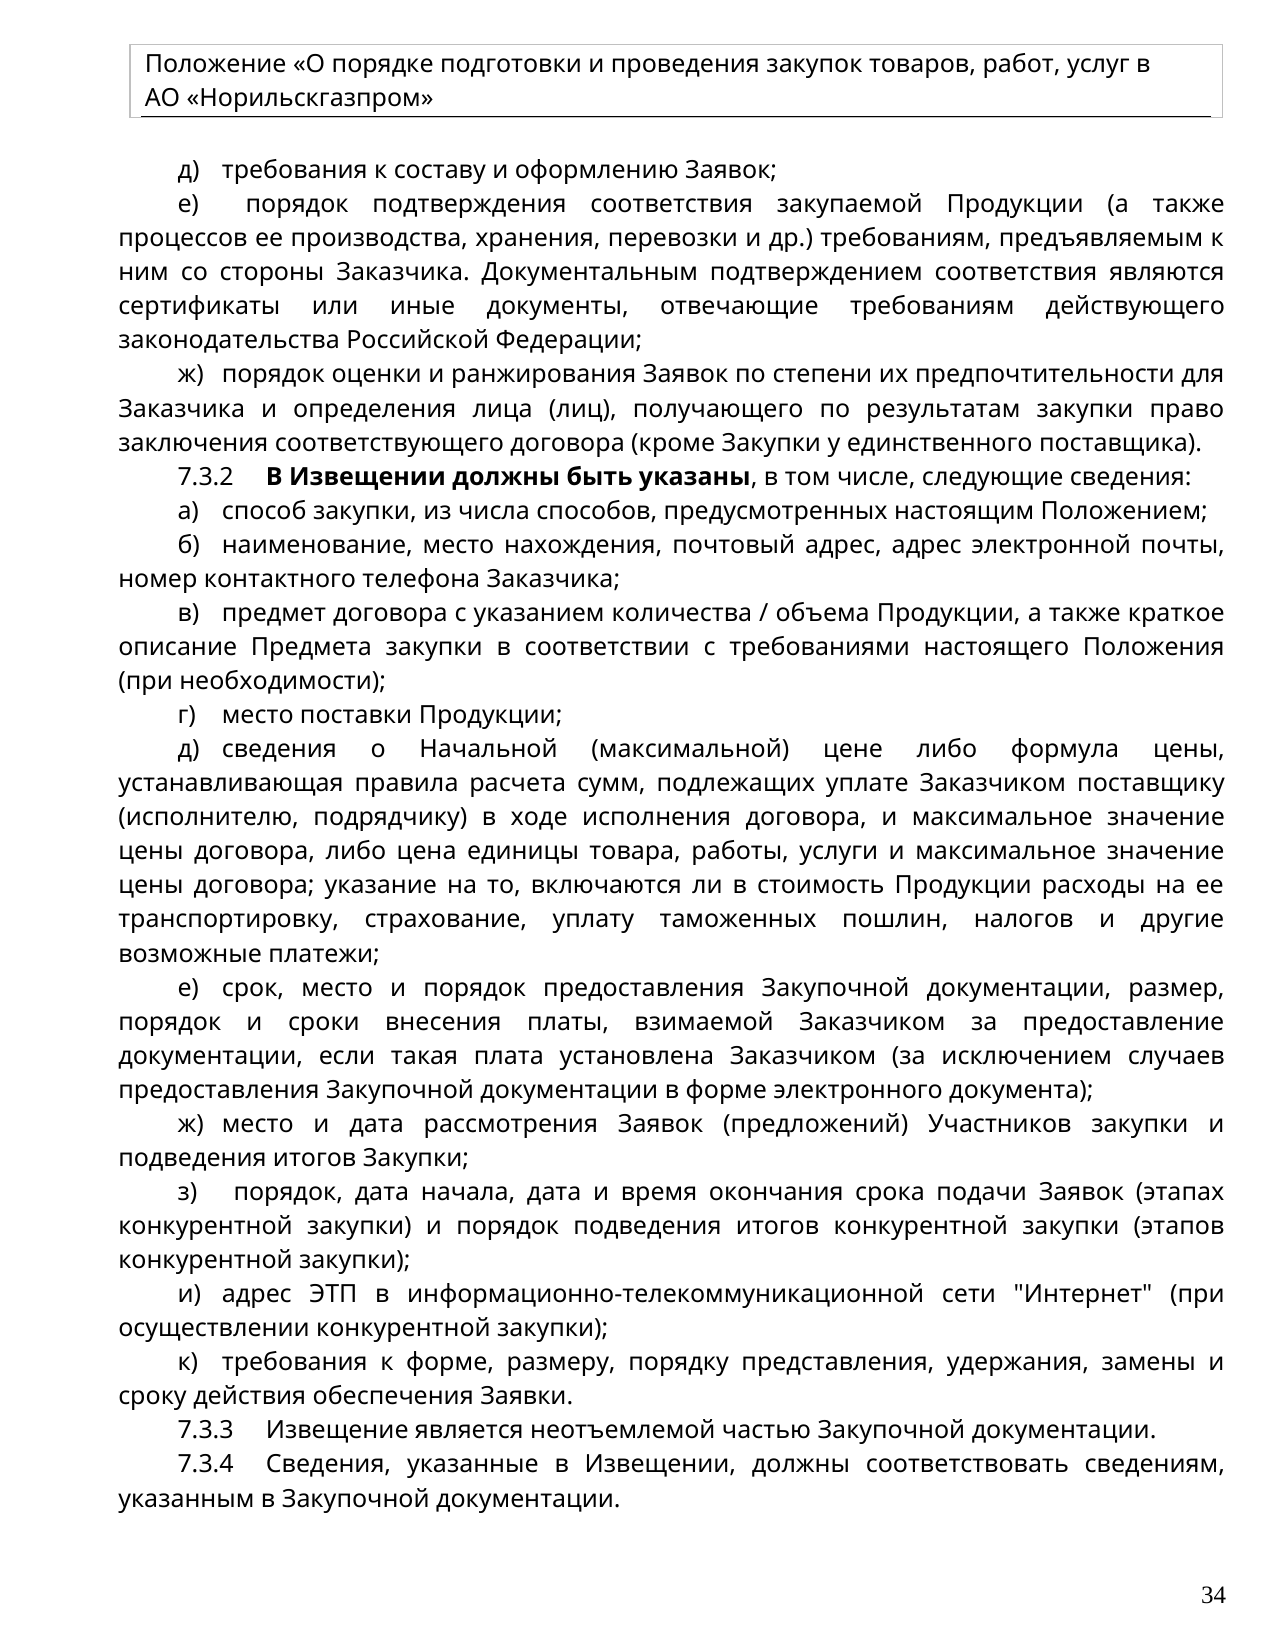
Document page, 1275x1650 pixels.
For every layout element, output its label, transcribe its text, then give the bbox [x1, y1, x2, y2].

list адрес ЭТП в информационно-телекоммуникационной сети "Интернет" (при осуществлении конкурентной закупки); [118, 1276, 1226, 1344]
list срок, место и порядок предоставления Закупочной документации, размер, порядок и сроки внесения платы, взимаемой Заказчиком за предоставление документации, если такая плата установлена Заказчиком (за исключением случаев предоставления Закупочной документации в форме электронного документа); [118, 969, 1226, 1106]
list порядок оценки и ранжирования Заявок по степени их предпочтительности для Заказчика и определения лица (лиц), получающего по результатам закупки право заключения соответствующего договора (кроме Закупки у единственного поставщика). [118, 356, 1226, 458]
list порядок подтверждения соответствия закупаемой Продукции (а также процессов ее производства, хранения, перевозки и др.) требованиям, предъявляемым к ним со стороны Заказчика. Документальным подтверждением соответствия являются сертификаты или иные документы, отвечающие требованиям действующего законодательства Российской Федерации; [118, 186, 1226, 356]
list способ закупки, из числа способов, предусмотренных настоящим Положением; [118, 492, 1226, 526]
list требования к форме, размеру, порядку представления, удержания, замены и сроку действия обеспечения Заявки. [118, 1344, 1226, 1412]
list порядок, дата начала, дата и время окончания срока подачи Заявок (этапах конкурентной закупки) и порядок подведения итогов конкурентной закупки (этапов конкурентной закупки); [118, 1174, 1226, 1276]
list место и дата рассмотрения Заявок (предложений) Участников закупки и подведения итогов Закупки; [118, 1106, 1226, 1174]
list наименование, место нахождения, почтовый адрес, адрес электронной почты, номер контактного телефона Заказчика; [118, 526, 1226, 594]
list Извещение является неотъемлемой частью Закупочной документации. [118, 1412, 1226, 1446]
list требования к составу и оформлению Заявок; [118, 152, 1226, 186]
list сведения о Начальной (максимальной) цене либо формула цены, устанавливающая правила расчета сумм, подлежащих уплате Заказчиком поставщику (исполнителю, подрядчику) в ходе исполнения договора, и максимальное значение цены договора, либо цена единицы товара, работы, услуги и максимальное значение цены договора; указание на то, включаются ли в стоимость Продукции расходы на ее транспортировку, страхование, уплату таможенных пошлин, налогов и другие возможные платежи; [118, 731, 1226, 969]
list В Извещении должны быть указаны, в том числе, следующие сведения: [118, 458, 1226, 492]
list предмет договора с указанием количества / объема Продукции, а также краткое описание Предмета закупки в соответствии с требованиями настоящего Положения (при необходимости); [118, 594, 1226, 697]
list Сведения, указанные в Извещении, должны соответствовать сведениям, указанным в Закупочной документации. [118, 1446, 1226, 1514]
list место поставки Продукции; [118, 697, 1226, 731]
